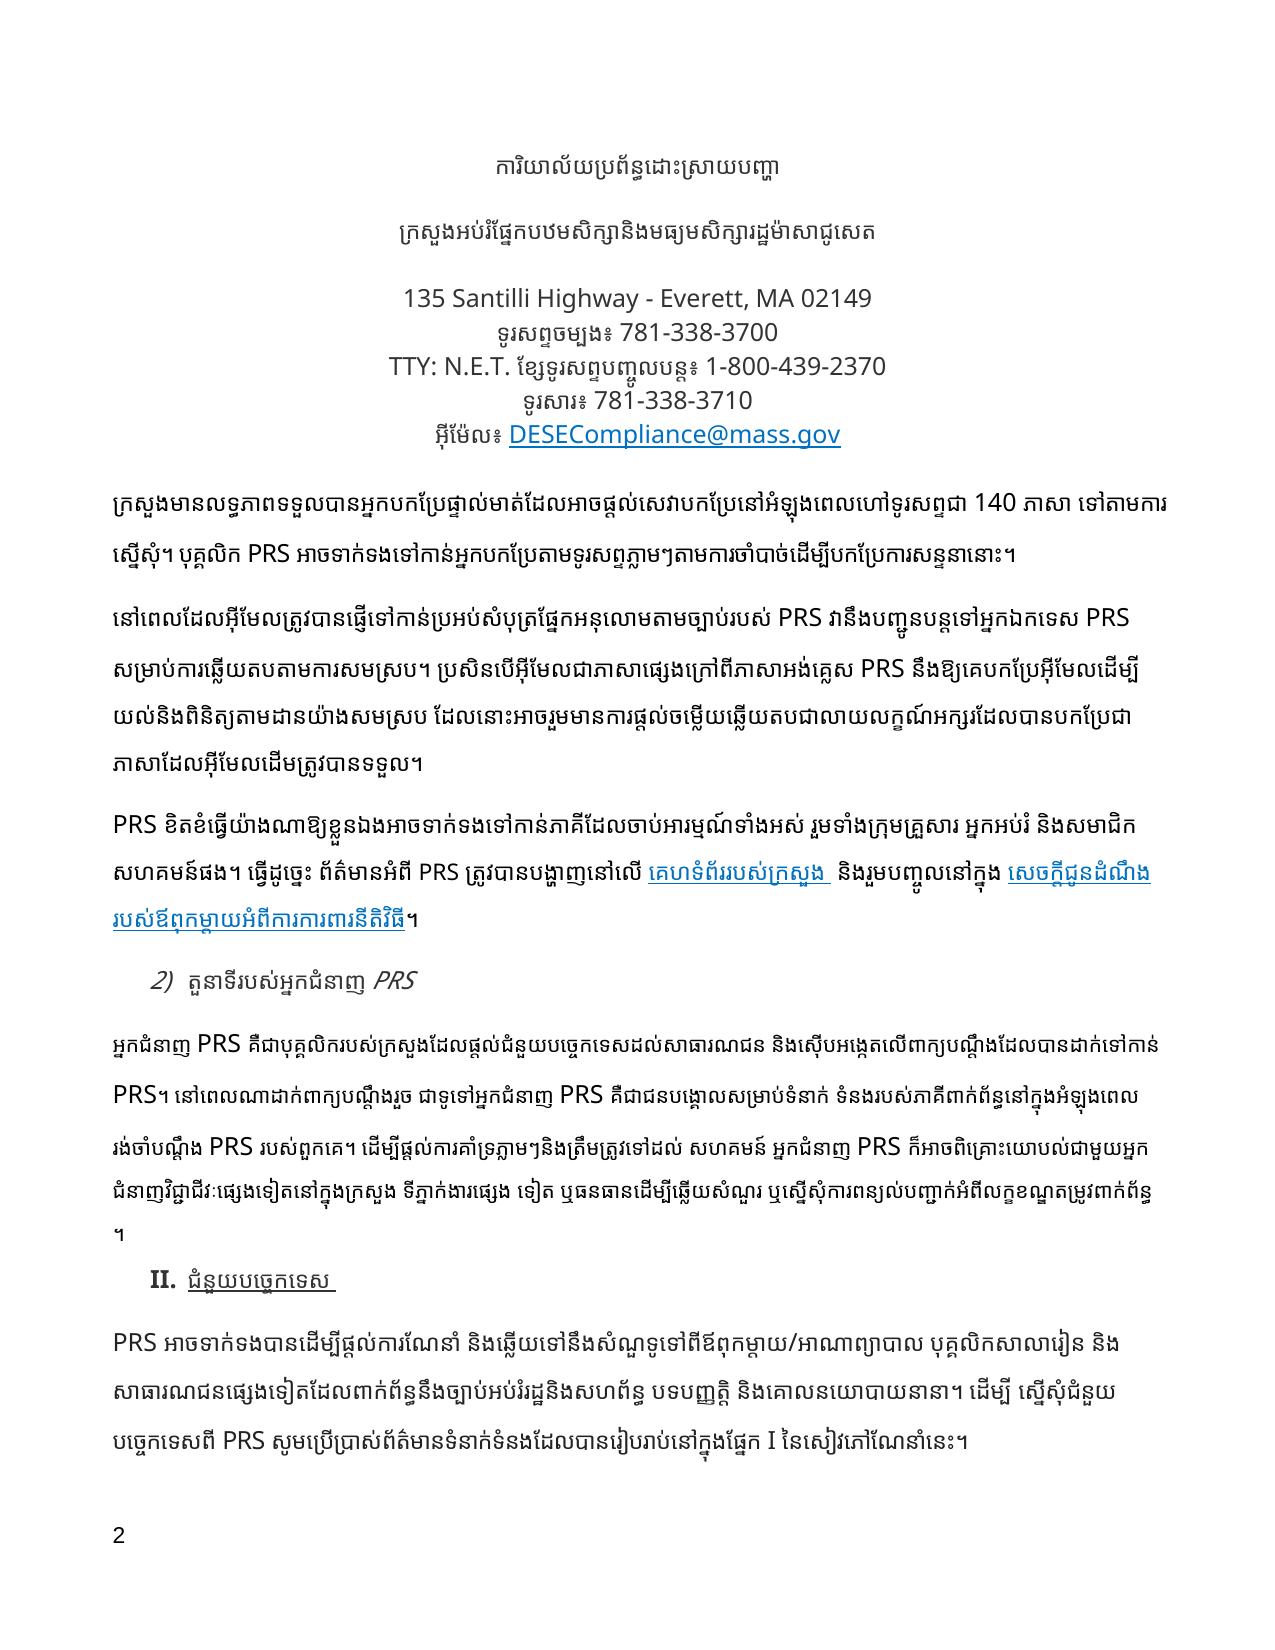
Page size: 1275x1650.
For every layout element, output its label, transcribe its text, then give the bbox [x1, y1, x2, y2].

text PRS អាច​ទាក់ទង​បាន​ដើម្បី​ផ្តល់ការណែនាំ​ និង​ឆ្លើយ​ទៅនឹង​សំណួទូទៅ​ពី​ឪពុកម្តាយ​/អាណាព្យាបាល​ បុគ្គលិក​សាលា​រៀន​ និង​សាធារណជន​ផ្សេងទៀត​ដែលពាក់ព័ន្ធនឹង​ច្បាប់​អប់រំ​រដ្ឋនិង​សហព័ន្ធ បទបញ្ញត្តិ​ និង​គោល​នយោបាយ​​​​នានា​។ ដើម្បី ស្នើសុំ​ជំនួយ​បច្ចេកទេស​ពី​ PRS សូម​ប្រើប្រាស់​ព័ត៌មានទំនាក់ទំនង​ដែលបាន​រៀបរាប់​នៅក្នុង​ផ្នែក​ I នៃ​សៀវភៅណែនាំនេះ​។ [112, 1325, 1162, 1457]
text PRS ខិតខំធ្វើយ៉ាង​ណា​ឱ្យខ្លួនឯង​អាចទាក់ទង​​ទៅកាន់​ភាគី​ដែលចាប់អារម្មណ៍ទាំងអស់ រួមទាំងក្រុមគ្រួសារ អ្នកអប់រំ និង​សមាជិក​សហគមន៍ផង​។ ធ្វើដូច្នេះ ព័ត៌មានអំពី PRS ត្រូវបានបង្ហាញនៅលើ គេហទំព័ររបស់ក្រសួង​​ និង​រួម​បញ្ចូល​នៅក្នុង សេចក្តីជូនដំណឹងរបស់​ឪពុកម្តាយ​អំពីការការពារនីតិវិធី។ [112, 807, 1162, 934]
text អ្នកជំនាញ​ PRS គឺជា​បុគ្គលិក​របស់ក្រសួង​ដែលផ្តល់​ជំនួយ​​បច្ចេកទេស​ដល់​សាធារណជន និង​ស៊ើបអង្កេត​លើ​ពាក្យ​បណ្តឹង​ដែលបាន​ដាក់​ទៅកាន់​ PRS។ នៅពេល​ណា​ដាក់​ពាក្យបណ្តឹង​រួច​ ជាទូទៅ​អ្នកជំនាញ​ PRS គឺជា​ជនបង្គោល​សម្រាប់​ទំនាក់ ទំនង​របស់ភាគី​ពាក់ព័ន្ធ​នៅក្នុង​អំឡុងពេល​រង់ចាំ​​បណ្តឹង​ PRS របស់ពួកគេ​។ ដើម្បីផ្តល់ការគាំទ្រភ្លាមៗ​និង​ត្រឹមត្រូវ​ទៅដល់ សហគមន៍​ អ្នកជំនាញ​ PRS ក៏អាច​ពិគ្រោះ​យោបល់ជាមួយ​អ្នក​ជំនាញ​វិជ្ជាជីវៈផ្សេងទៀត​នៅក្នុង​ក្រសួង​ ទីភ្នាក់ងារផ្សេង ទៀត​ ឬ​ធនធាន​ដើម្បីឆ្លើយ​សំណួរ​ ឬស្នើសុំ​ការ​ពន្យល់​​បញ្ជាក់​អំពីលក្ខខណ្ឌតម្រូវពាក់ព័ន្ធ​​។ [112, 1026, 1162, 1247]
text ទូរសព្ទ​ចម្បង​៖ 781-338-3700 TTY: N.E.T. ខ្សែ​ទូរសព្ទ​បញ្ចូលបន្ត​៖ 1-800-439-2370 ទូរសារ​៖ 781-338-3710 អ៊ីម៉ែល៖​ DESECompliance@mass.gov [112, 315, 1162, 451]
text ការិយាល័យប្រព័ន្ធ​ដោះស្រាយបញ្ហា ក្រសួងអប់រំផ្នែក​បឋមសិក្សានិងមធ្យមសិក្សារដ្ឋម៉ាសាជូសេត​ 135 Santilli Highway - Everett, MA 02149 [112, 150, 1162, 315]
text នៅពេលដែលអ៊ីមែលត្រូវបានផ្ញើទៅកាន់ប្រអប់សំបុត្រផ្នែក​អនុលោមតាមច្បាប់​របស់​ PRS វានឹងបញ្ជូន​បន្ត​ទៅ​អ្នក​ឯកទេស PRS សម្រាប់ការឆ្លើយតបតាមការសមស្រប។ ប្រសិនបើអ៊ីមែលជាភាសាផ្សេងក្រៅពីភាសាអង់គ្លេស PRS នឹងឱ្យ​គេ​បកប្រែ​អ៊ីមែលដើម្បីយល់និង​ពិនិត្យ​តាម​ដាន​យ៉ាង​សមស្រប​ ​​ដែលនោះ​អាច​រួមមាន​ការផ្តល់​ចម្លើយ​ឆ្លើយតប​ជាលាយលក្ខណ៍អក្ស​រ​ដែល​បាន​បកប្រែ​ជា​ភាសា​ដែលអ៊ីមែលដើមត្រូវបានទទួល។ [112, 599, 1162, 778]
list ជំនួយ​បច្ចេកទេ​ស​ [150, 1262, 1162, 1296]
text ក្រសួង​មាន​លទ្ធភាព​ទទួលបានអ្នក​បកប្រែ​ផ្ទាល់មាត់ដែល​អាច​ផ្តល់សេវា​បកប្រែ​នៅអំឡុង​ពេល​ហៅ​ទូរសព្ទ​ជា​ 140 ភាសា​​ ទៅតាម​ការស្នើសុំ។ បុគ្គលិក PRS អាចទាក់ទង​ទៅកាន់​​អ្នកបកប្រែតាមទូរសព្ទ​ភ្លាមៗតាមការចាំបាច់​ដើម្បីបកប្រែការសន្ទនានោះ​។ [112, 485, 1172, 570]
list តួនាទី​របស់​អ្នកជំនាញ​ PRS [150, 962, 1162, 997]
